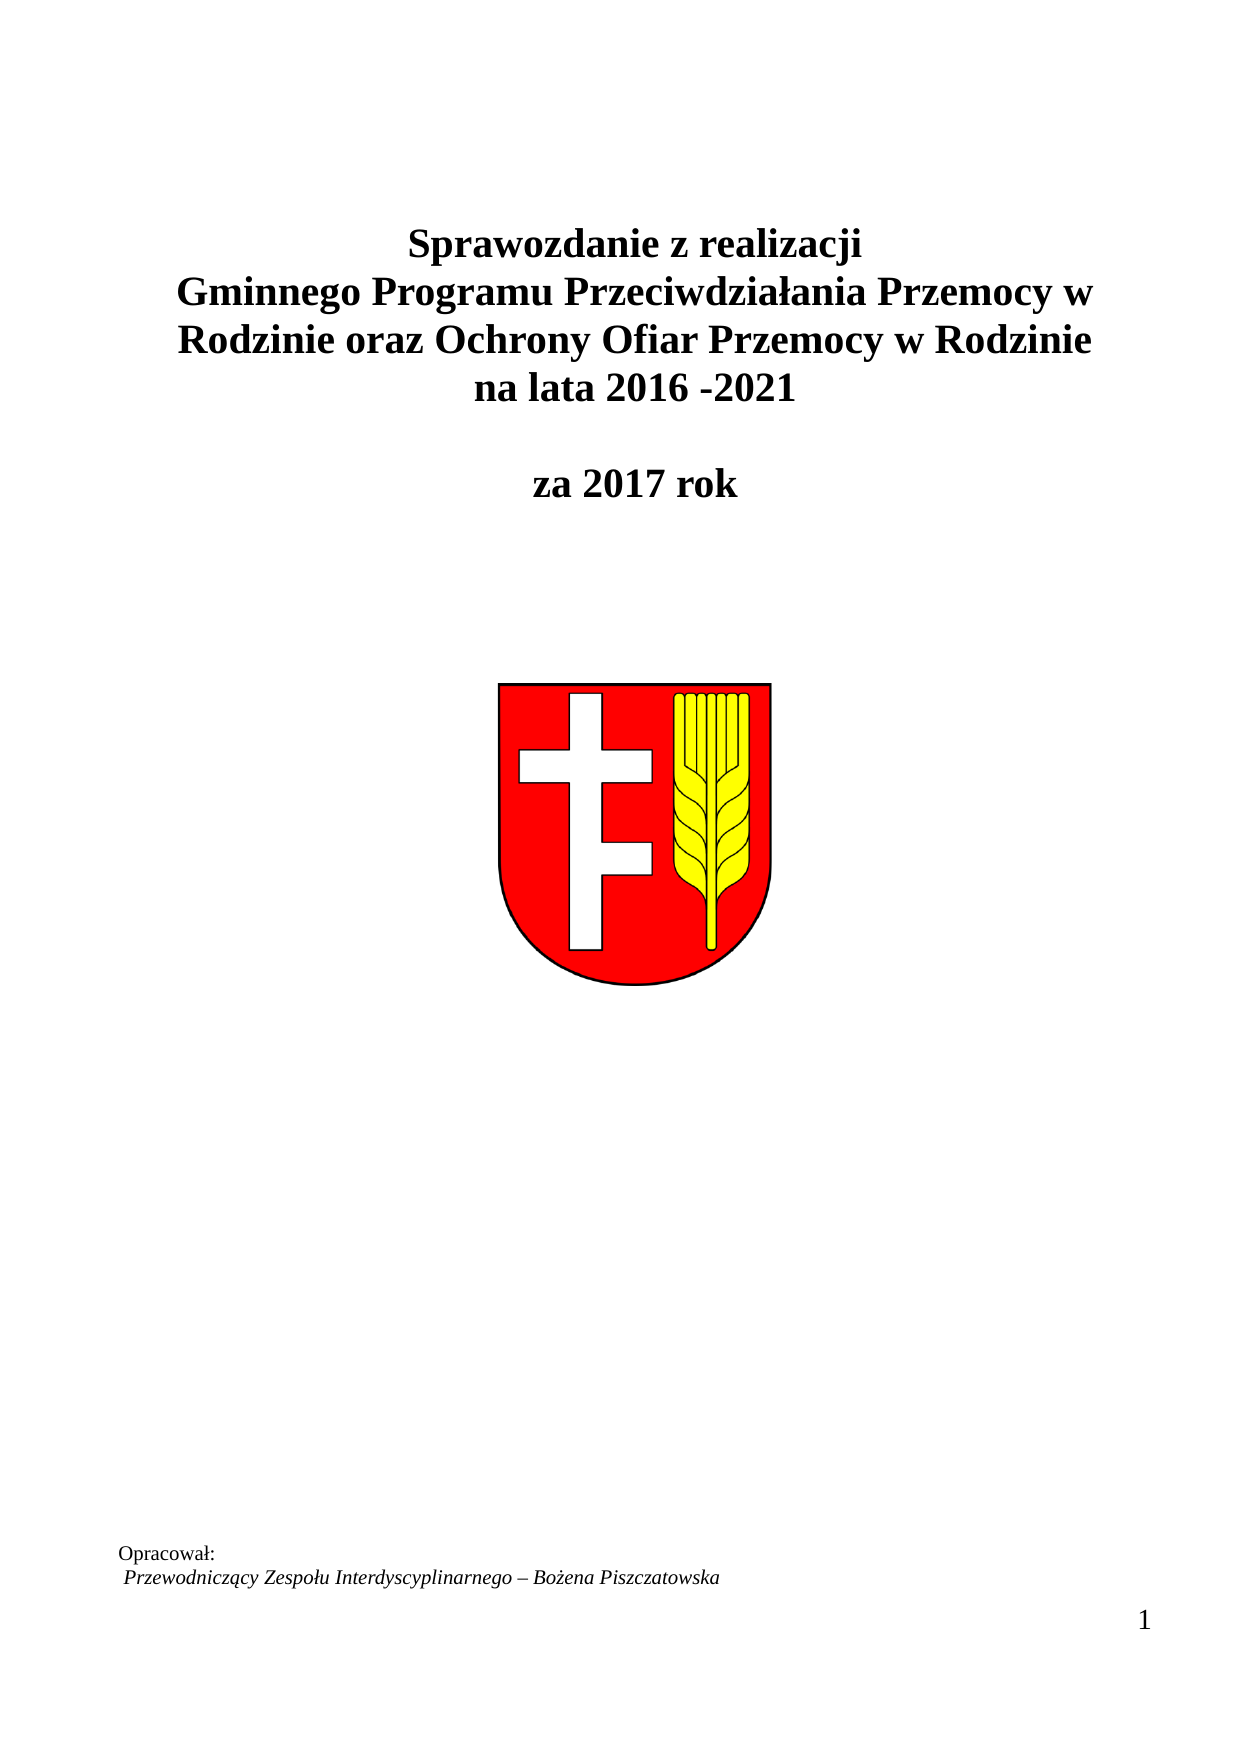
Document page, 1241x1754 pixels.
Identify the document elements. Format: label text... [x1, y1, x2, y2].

text na lata 2016 -2021 [118, 362, 1152, 410]
text Opracował: [118, 1541, 1152, 1565]
text Przewodniczący Zespołu Interdyscyplinarnego – Bożena Piszczatowska [118, 1565, 1152, 1589]
picture [497, 683, 772, 986]
text za 2017 rok [118, 458, 1152, 506]
text Sprawozdanie z realizacji [118, 219, 1152, 267]
text Gminnego Programu Przeciwdziałania Przemocy w Rodzinie oraz Ochrony Ofiar Przemocy w Rodzinie [118, 267, 1152, 362]
